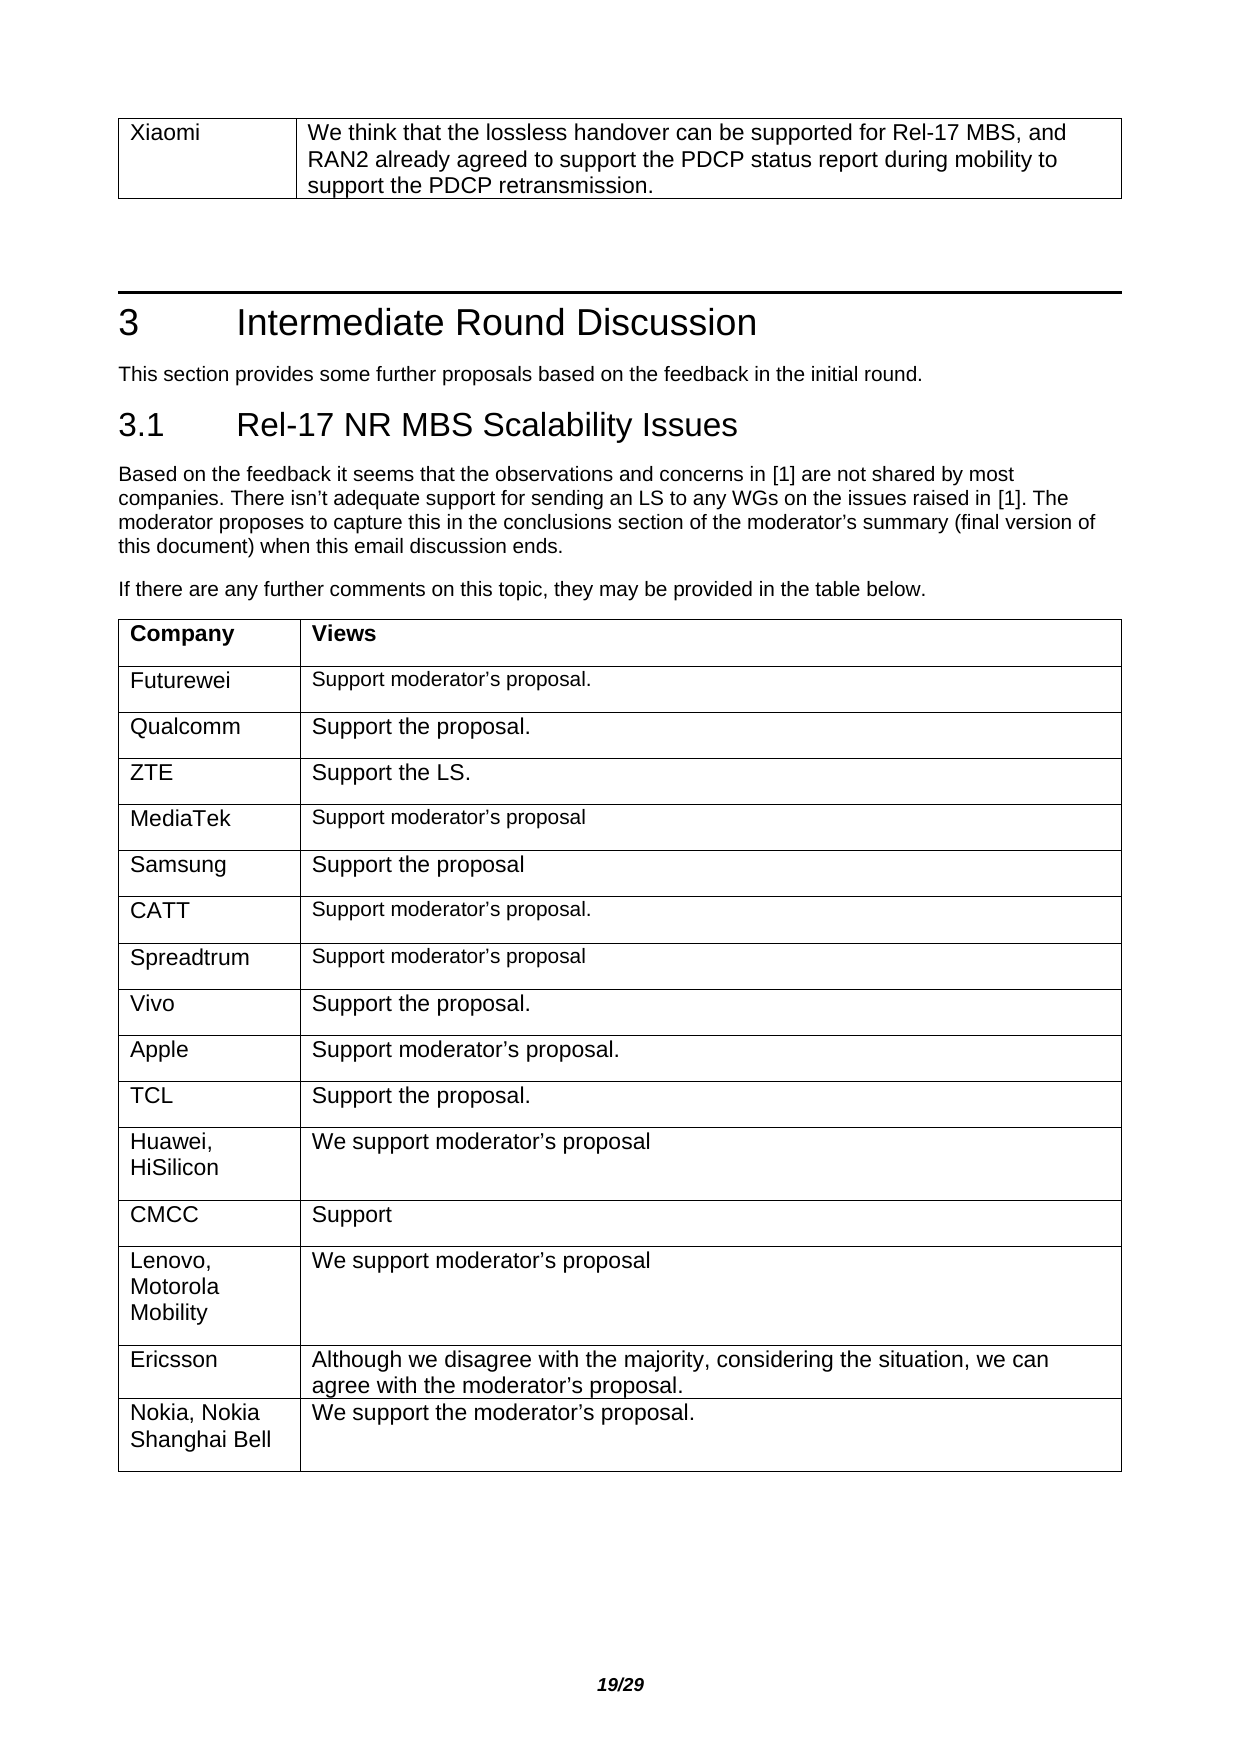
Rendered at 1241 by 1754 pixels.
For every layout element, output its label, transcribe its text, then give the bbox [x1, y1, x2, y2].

table_cell Support moderator’s proposal. [301, 897, 1121, 942]
table_cell Although we disagree with the majority, considering the situation, we can agree with the moderator’s proposal. [301, 1346, 1121, 1398]
table_header Company [119, 620, 300, 666]
table_cell We support moderator’s proposal [301, 1247, 1121, 1344]
table_cell Ericsson [119, 1346, 300, 1398]
table_cell Support moderator’s proposal [301, 944, 1121, 988]
table_cell Samsung [119, 851, 300, 896]
table_cell Huawei, HiSilicon [119, 1128, 300, 1199]
table_header Views [301, 620, 1121, 666]
table_cell Support moderator’s proposal [301, 805, 1121, 850]
table_cell We think that the lossless handover can be supported for Rel-17 MBS, and RAN2 already agreed to support the PDCP status report during mobility to support the PDCP retransmission. [297, 119, 1121, 198]
table_cell MediaTek [119, 805, 300, 850]
table_cell Xiaomi [119, 119, 296, 198]
table_cell TCL [119, 1082, 300, 1127]
text Based on the feedback it seems that the observations and concerns in [1] are not shared by most companies. There isn’t adequate support for sending an LS to any WGs on the issues raised in [1]. The moderator proposes to capture this in the conclusions section of the moderator’s summary (final version of this document) when this email discussion ends. [118, 462, 1122, 558]
table_cell We support the moderator’s proposal. [301, 1399, 1121, 1471]
subtitle 3 Intermediate Round Discussion [118, 294, 1122, 343]
subtitle 3.1 Rel-17 NR MBS Scalability Issues [118, 405, 1122, 443]
table_cell Spreadtrum [119, 944, 300, 988]
table_cell Support [301, 1201, 1121, 1246]
table_cell Vivo [119, 990, 300, 1035]
table_cell Futurewei [119, 667, 300, 712]
table_cell Support moderator’s proposal. [301, 1036, 1121, 1081]
table_cell CMCC [119, 1201, 300, 1246]
text This section provides some further proposals based on the feedback in the initial round. [118, 362, 1122, 386]
table_cell We support moderator’s proposal [301, 1128, 1121, 1199]
table_cell Nokia, Nokia Shanghai Bell [119, 1399, 300, 1471]
table_cell ZTE [119, 759, 300, 804]
table_cell Apple [119, 1036, 300, 1081]
table_cell Support moderator’s proposal. [301, 667, 1121, 712]
table_cell Support the LS. [301, 759, 1121, 804]
table_cell Support the proposal [301, 851, 1121, 896]
table_cell Qualcomm [119, 713, 300, 758]
table_cell Support the proposal. [301, 713, 1121, 758]
text If there are any further comments on this topic, they may be provided in the table below. [118, 577, 1122, 601]
table_cell Lenovo, Motorola Mobility [119, 1247, 300, 1344]
table_cell Support the proposal. [301, 990, 1121, 1035]
table_cell CATT [119, 897, 300, 942]
table_cell Support the proposal. [301, 1082, 1121, 1127]
